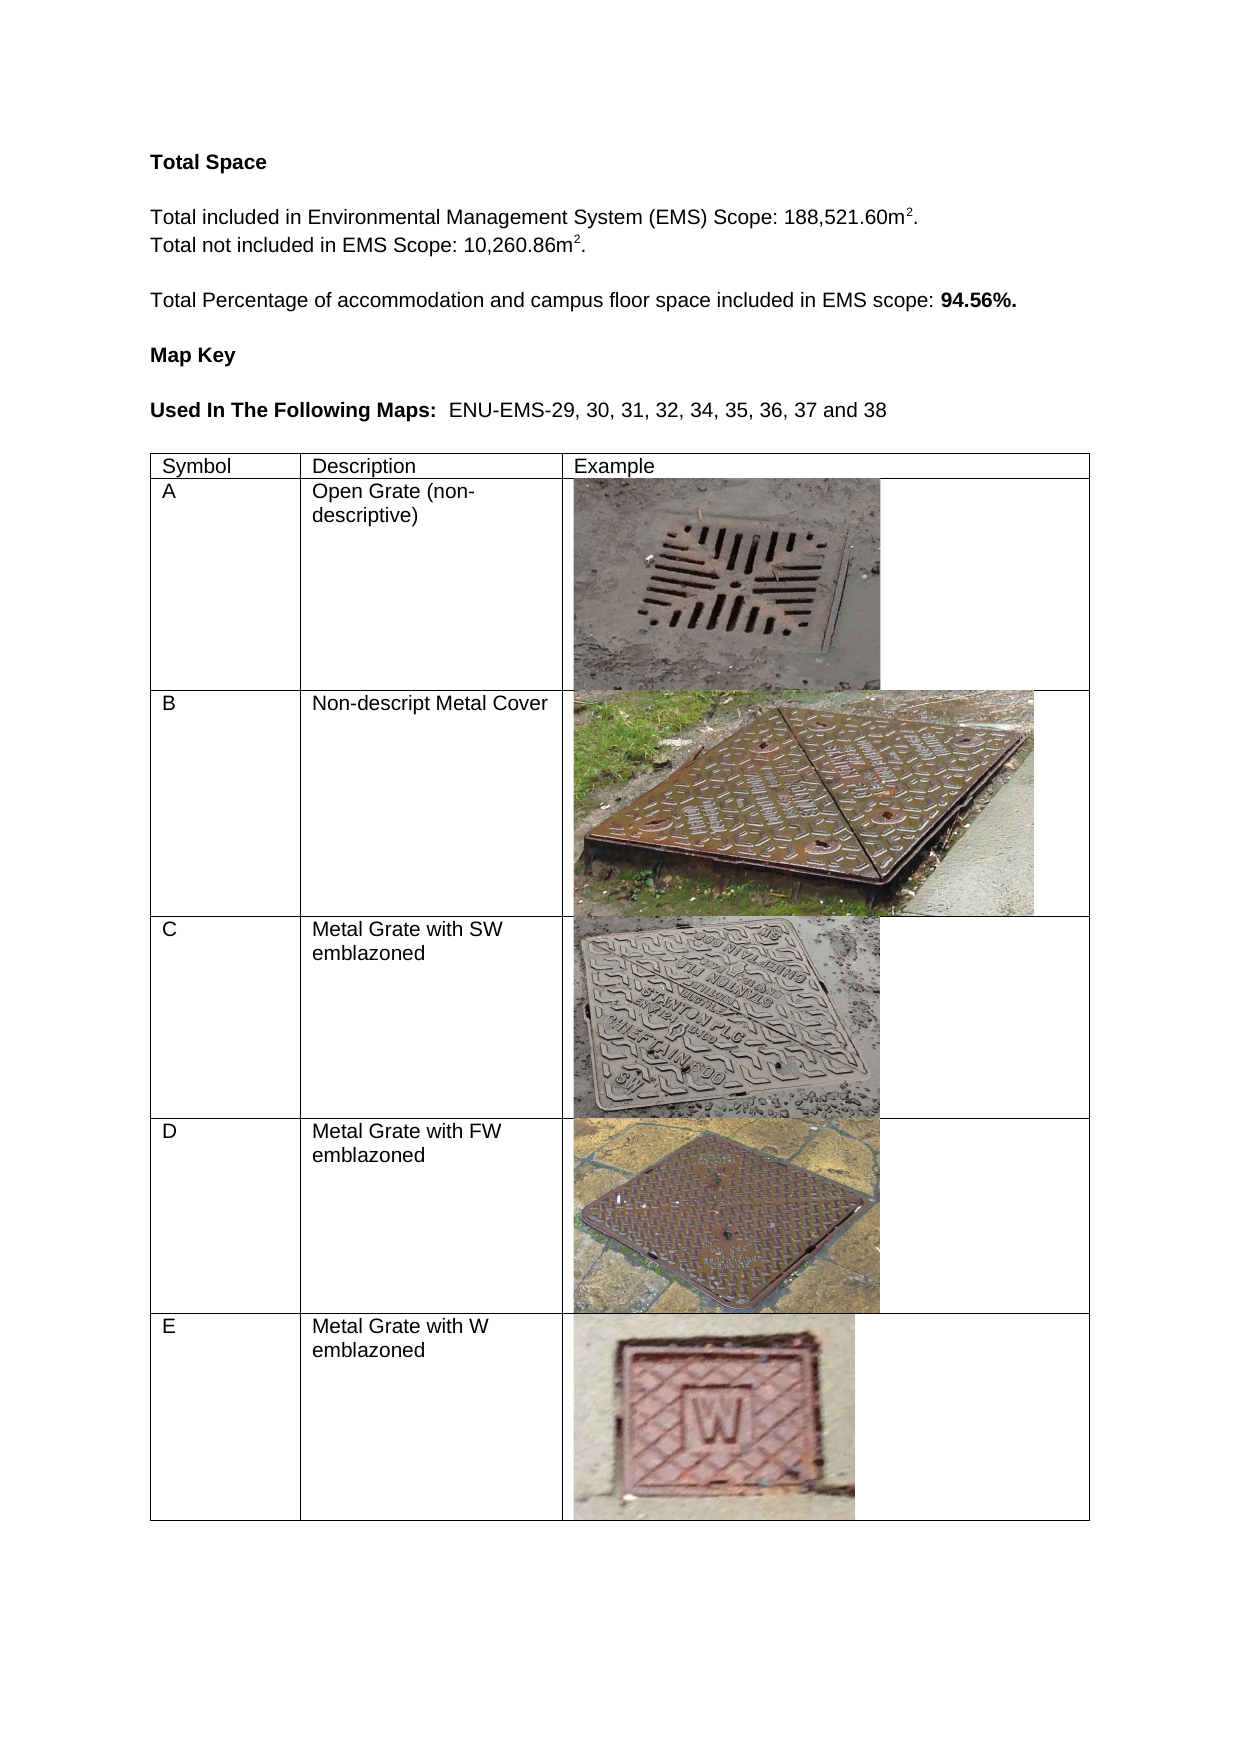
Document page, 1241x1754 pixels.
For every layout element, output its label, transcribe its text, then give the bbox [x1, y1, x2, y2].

text Total included in Environmental Management System (EMS) Scope: 188,521.60m2. [150, 205, 1090, 229]
table_cell C [151, 917, 300, 1117]
table_cell A [151, 479, 300, 689]
table_cell Non-descript Metal Cover [301, 691, 562, 916]
text Used In The Following Maps: ENU-EMS-29, 30, 31, 32, 34, 35, 36, 37 and 38 [150, 397, 1090, 421]
table_cell D [151, 1119, 300, 1313]
table_cell [880, 917, 1089, 1117]
text Total Percentage of accommodation and campus floor space included in EMS scope: 94.56%. [150, 287, 1090, 311]
table_cell [563, 1314, 573, 1519]
table_cell Open Grate (non-descriptive) [301, 479, 562, 689]
table_cell [1034, 691, 1089, 916]
text Map Key [150, 342, 1090, 366]
table_header Description [301, 454, 562, 477]
table_cell B [151, 691, 300, 916]
text Total Space [150, 150, 1090, 174]
table_header Symbol [151, 454, 300, 477]
table_cell E [151, 1314, 300, 1519]
table_cell [855, 1314, 1089, 1519]
table_cell [563, 917, 573, 1117]
table_cell [563, 479, 573, 689]
table_cell [880, 1119, 1089, 1313]
table_cell Metal Grate with FW emblazoned [301, 1119, 562, 1313]
table_header Example [563, 454, 1089, 477]
table_cell Metal Grate with W emblazoned [301, 1314, 562, 1519]
table_cell [563, 691, 573, 916]
table_cell [881, 479, 1089, 689]
picture [573, 478, 1034, 1313]
text Total not included in EMS Scope: 10,260.86m2. [150, 232, 1090, 256]
table_cell [563, 1119, 573, 1313]
table_cell Metal Grate with SW emblazoned [301, 917, 562, 1117]
picture [573, 1314, 855, 1520]
